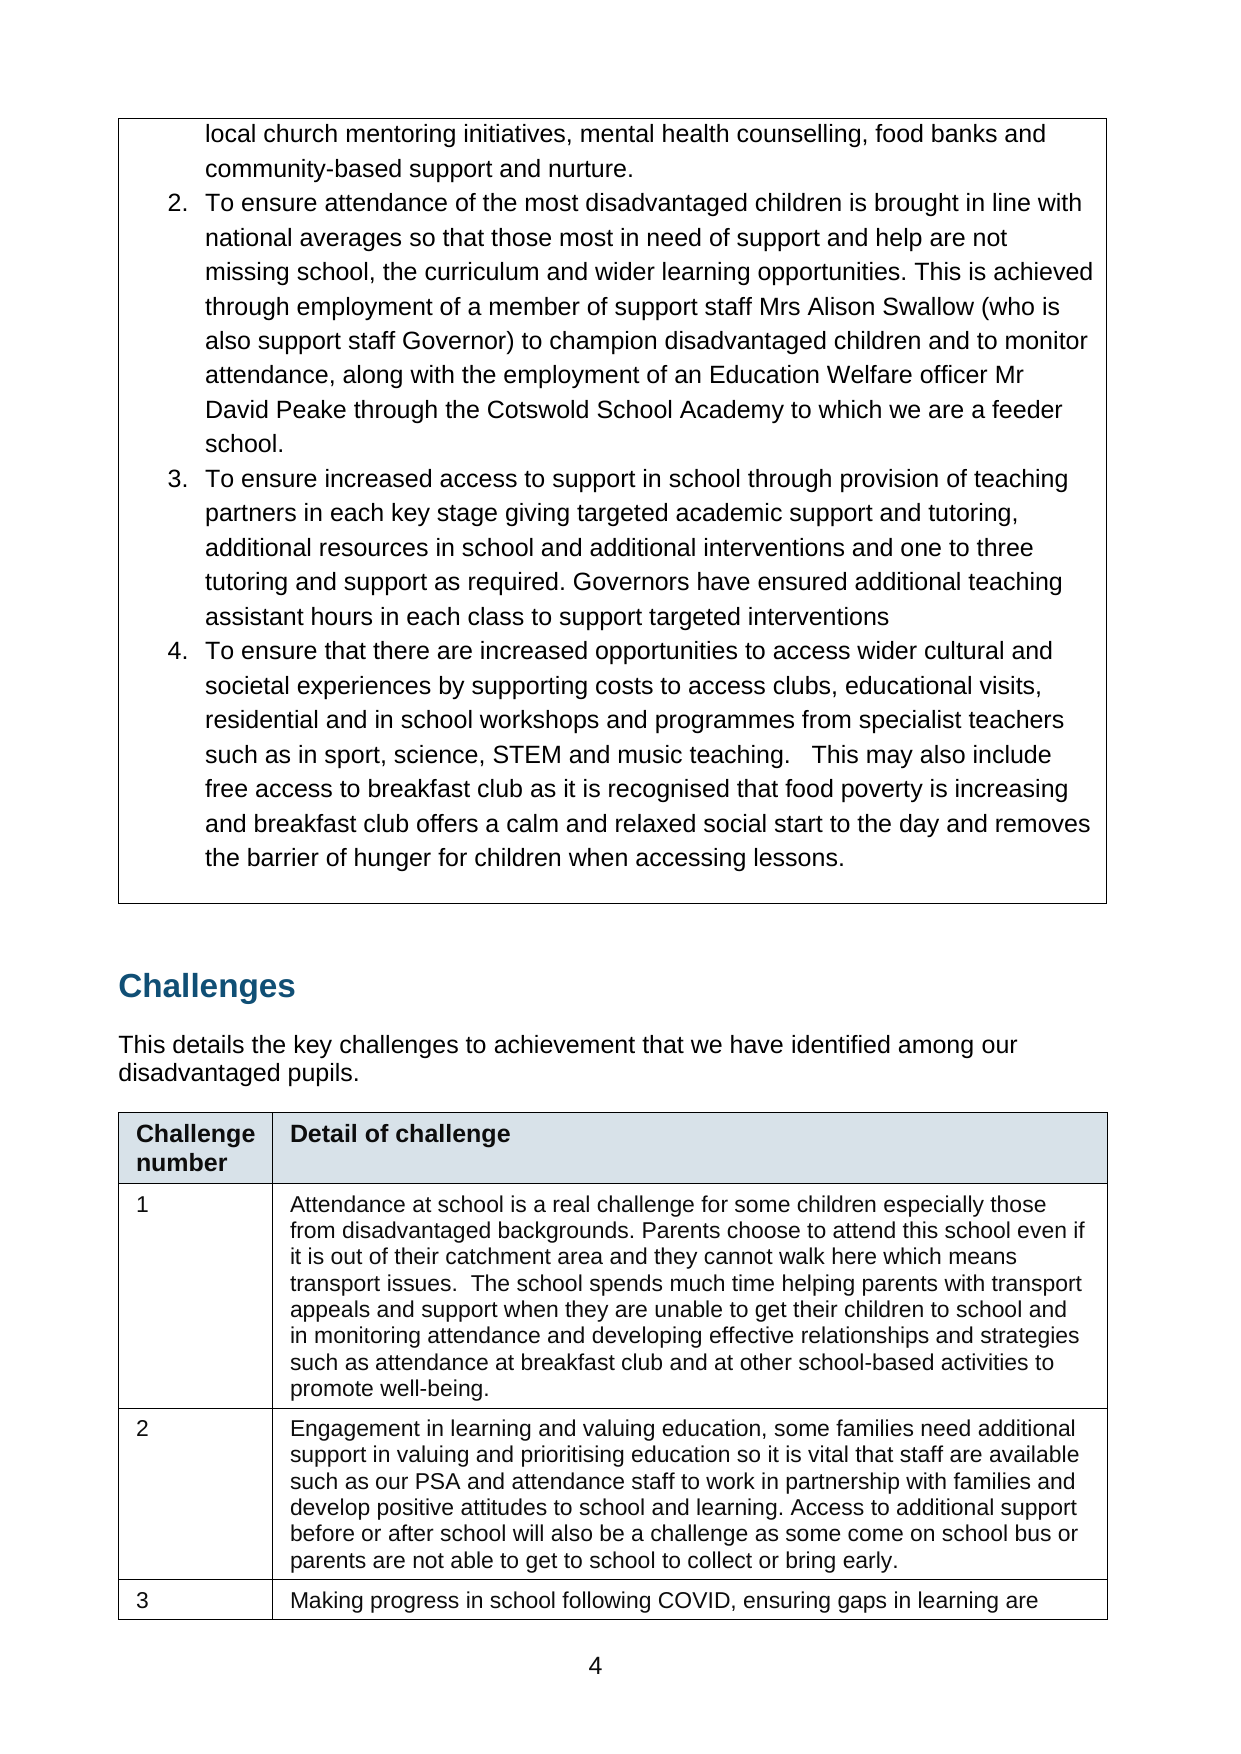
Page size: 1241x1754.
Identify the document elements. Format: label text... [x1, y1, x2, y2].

text This details the key challenges to achievement that we have identified among our disadvantaged pupils. [118, 1030, 1107, 1087]
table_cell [273, 1580, 1107, 1619]
table_header Detail of challenge [273, 1113, 1107, 1183]
table_cell 2 [119, 1409, 272, 1579]
subtitle Challenges [118, 966, 1107, 1005]
table_cell Engagement in learning and valuing education, some families need additional support in valuing and prioritising education so it is vital that staff are available such as our PSA and attendance staff to work in partnership with families and develop positive attitudes to school and learning. Access to additional support before or after school will also be a challenge as some come on school bus or parents are not able to get to school to collect or bring early. [273, 1409, 1107, 1579]
table_cell 1 [119, 1184, 272, 1408]
table_header Challenge number [119, 1113, 272, 1183]
table_cell Attendance at school is a real challenge for some children especially those from disadvantaged backgrounds. Parents choose to attend this school even if it is out of their catchment area and they cannot walk here which means transport issues. The school spends much time helping parents with transport appeals and support when they are unable to get their children to school and in monitoring attendance and developing effective relationships and strategies such as attendance at breakfast club and at other school-based activities to promote well-being. [273, 1184, 1107, 1408]
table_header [119, 119, 1106, 903]
table_cell 3 [119, 1580, 272, 1619]
